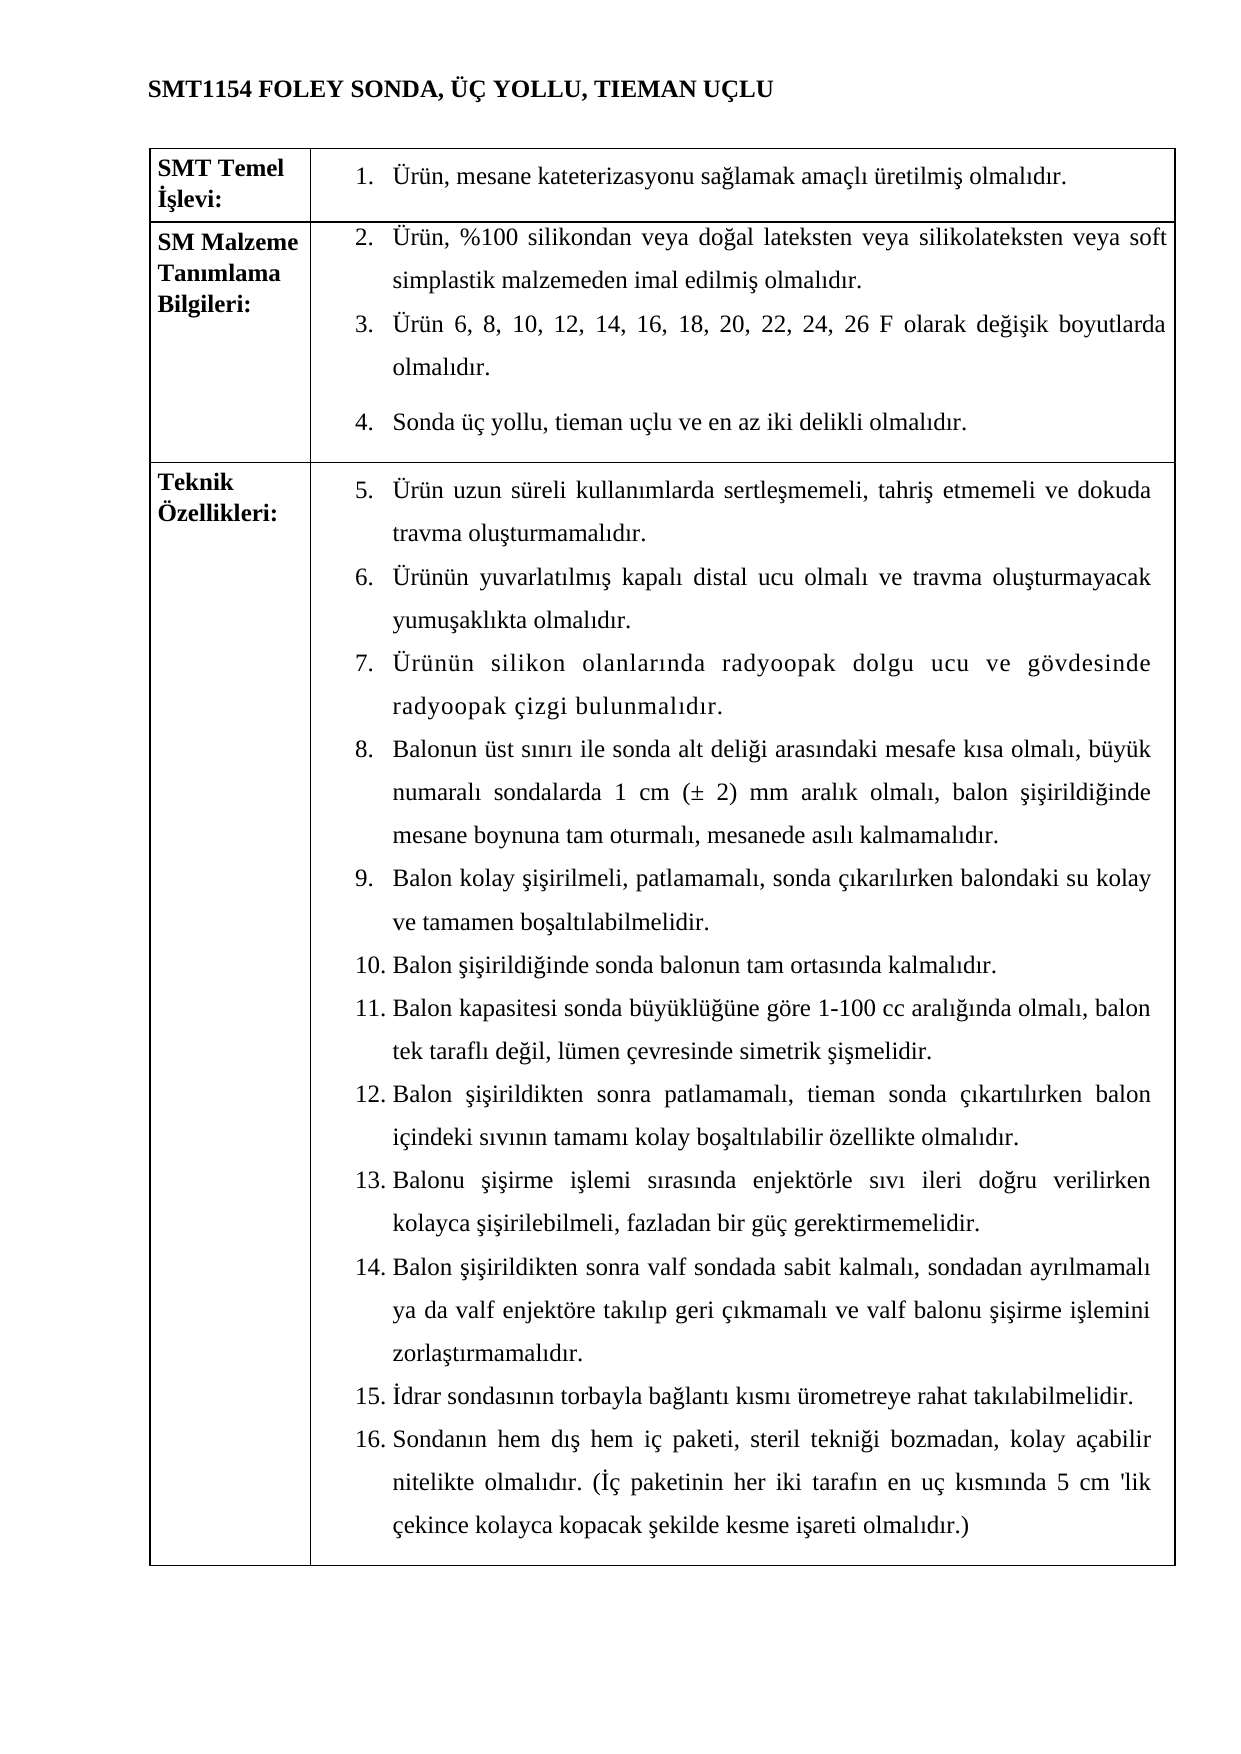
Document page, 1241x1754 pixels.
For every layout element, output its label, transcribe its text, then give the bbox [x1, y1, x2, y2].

table_header SMT Temel İşlevi: [151, 149, 310, 221]
table_header Ürün, mesane kateterizasyonu sağlamak amaçlı üretilmiş olmalıdır. [311, 149, 1174, 221]
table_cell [311, 463, 1174, 1565]
table_cell Teknik Özellikleri: [151, 463, 310, 1565]
table_cell Ürün, %100 silikondan veya doğal lateksten veya silikolateksten veya soft simplastik malzemeden imal edilmiş olmalıdır. Ürün 6, 8, 10, 12, 14, 16, 18, 20, 22, 24, 26 F olarak değişik boyutlarda olmalıdır. Sonda üç yollu, tieman uçlu ve en az iki delikli olmalıdır. [311, 223, 1174, 462]
table_cell SM Malzeme Tanımlama Bilgileri: [151, 223, 310, 462]
